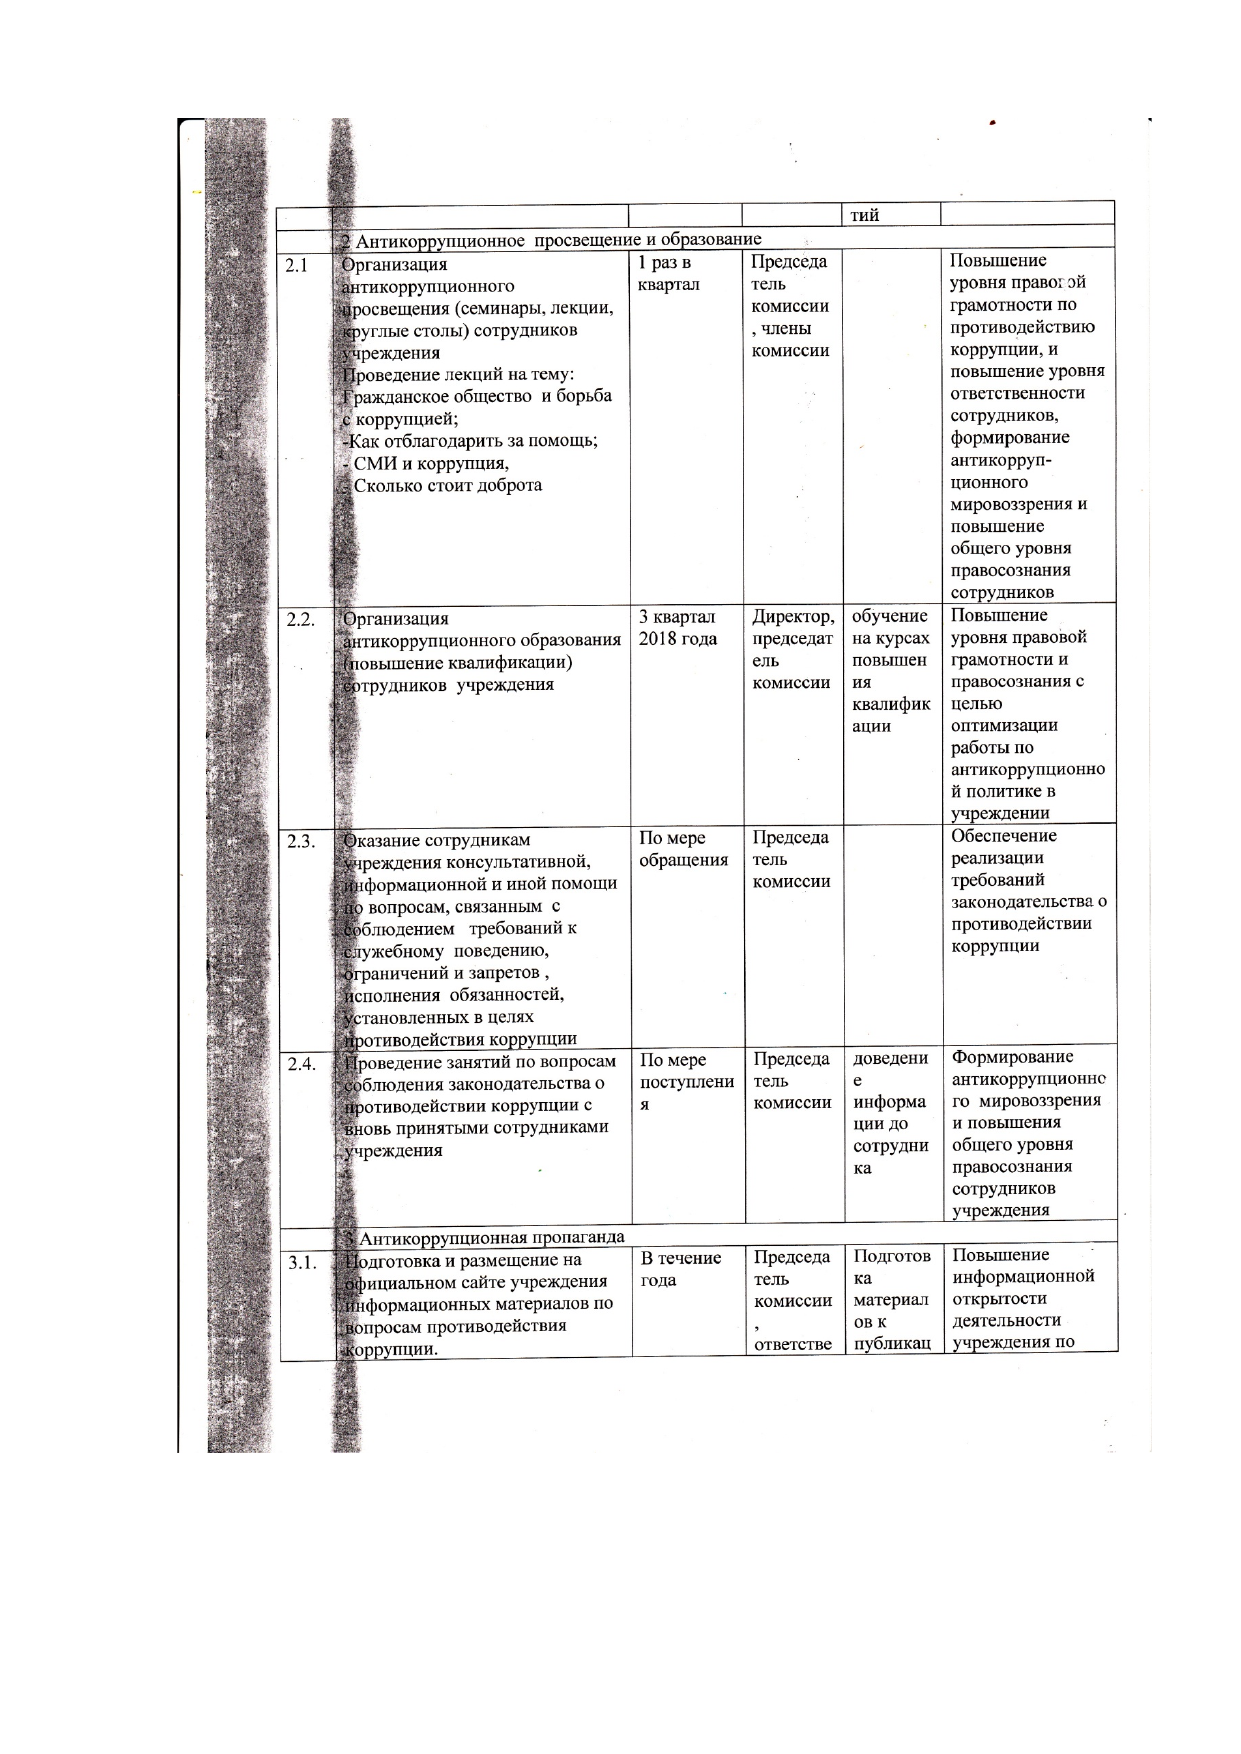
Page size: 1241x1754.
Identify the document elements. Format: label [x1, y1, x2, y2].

picture [177, 118, 1152, 1453]
